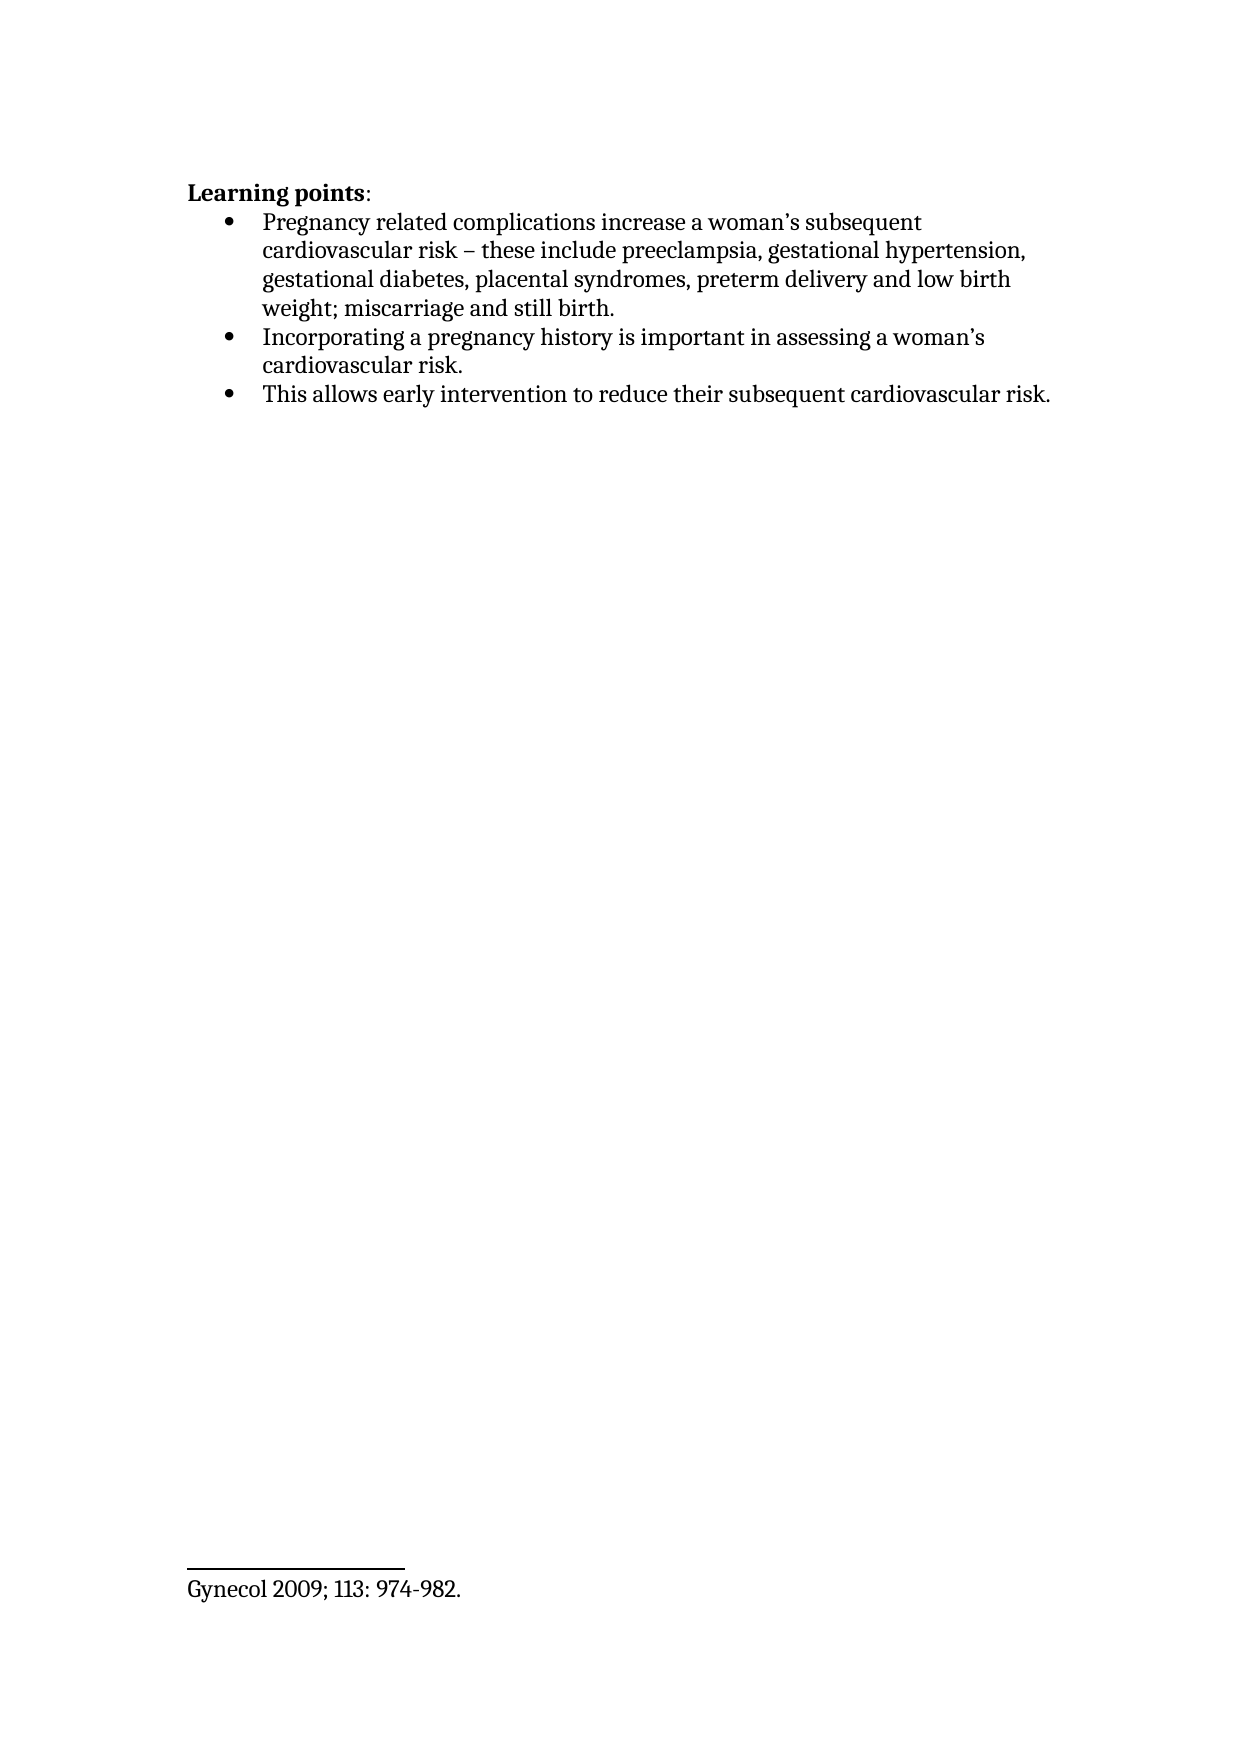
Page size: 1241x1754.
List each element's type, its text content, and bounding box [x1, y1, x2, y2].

list Incorporating a pregnancy history is important in assessing a woman’s cardiovascular risk. [225, 322, 1053, 380]
text Learning points: [187, 179, 1053, 207]
list This allows early intervention to reduce their subsequent cardiovascular risk. [225, 380, 1053, 409]
list Pregnancy related complications increase a woman’s subsequent cardiovascular risk – these include preeclampsia, gestational hypertension, gestational diabetes, placental syndromes, preterm delivery and low birth weight; miscarriage and still birth. [225, 207, 1053, 322]
